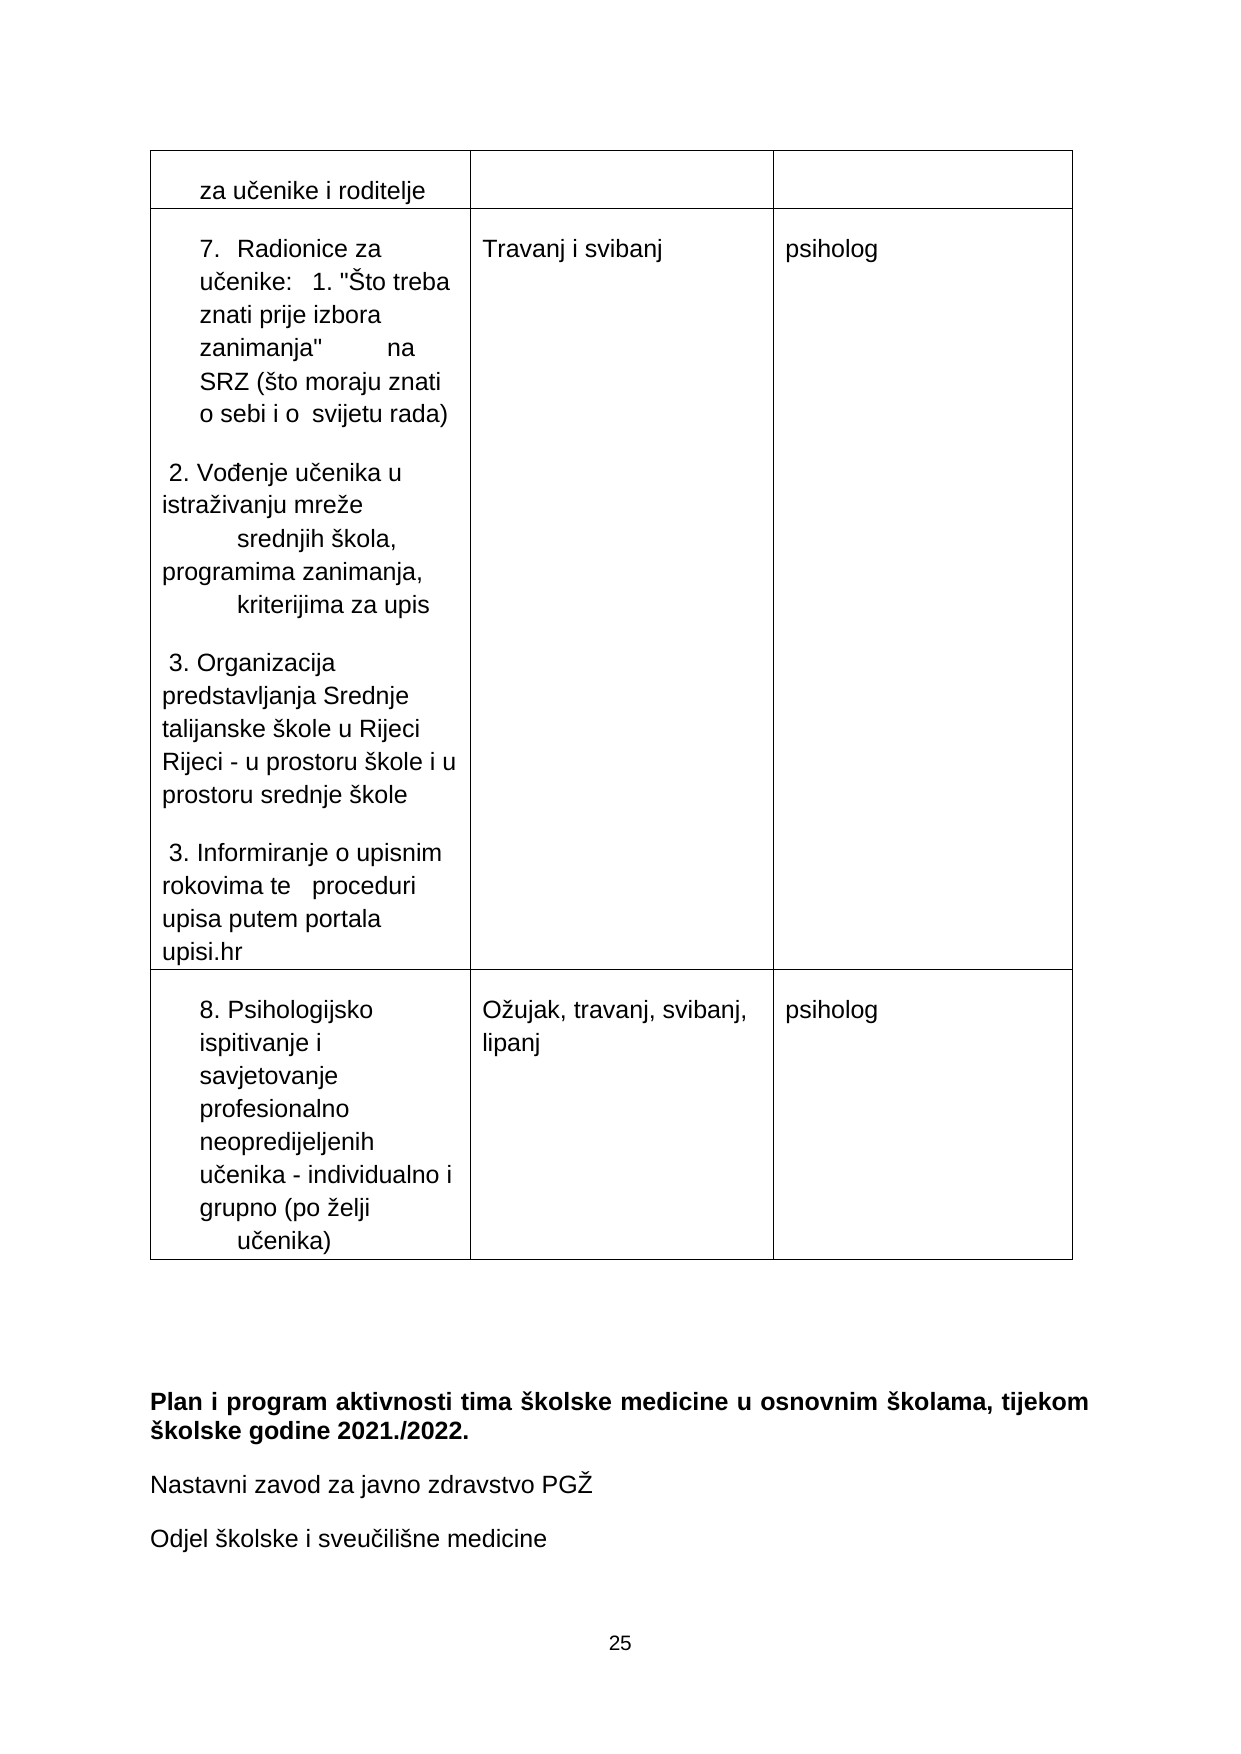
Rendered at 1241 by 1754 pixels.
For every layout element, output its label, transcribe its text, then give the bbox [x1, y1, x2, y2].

text Nastavni zavod za javno zdravstvo PGŽ [46, 1470, 1090, 1498]
table_cell psiholog [774, 970, 1072, 1258]
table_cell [471, 151, 773, 208]
text Odjel školske i sveučilišne medicine [46, 1523, 1090, 1552]
table_cell psiholog [774, 209, 1072, 969]
text Plan i program aktivnosti tima školske medicine u osnovnim školama, tijekom školske godine 2021./2022. [150, 1387, 1090, 1445]
table_cell 8. Psihologijsko ispitivanje i savjetovanje profesionalno neopredijeljenih učenika - individualno i grupno (po želji učenika) [151, 970, 470, 1258]
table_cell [151, 151, 470, 208]
table_cell Ožujak, travanj, svibanj, lipanj [471, 970, 773, 1258]
table_cell Travanj i svibanj [471, 209, 773, 969]
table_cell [774, 151, 1072, 208]
table_cell 7. Radionice za učenike: 1. "Što treba znati prije izbora zanimanja" na SRZ (što moraju znati o sebi i o svijetu rada) 2. Vođenje učenika u istraživanju mreže srednjih škola, programima zanimanja, kriterijima za upis 3. Organizacija predstavljanja Srednje talijanske škole u Rijeci Rijeci - u prostoru škole i u prostoru srednje škole 3. Informiranje o upisnim rokovima te proceduri upisa putem portala upisi.hr [151, 209, 470, 969]
